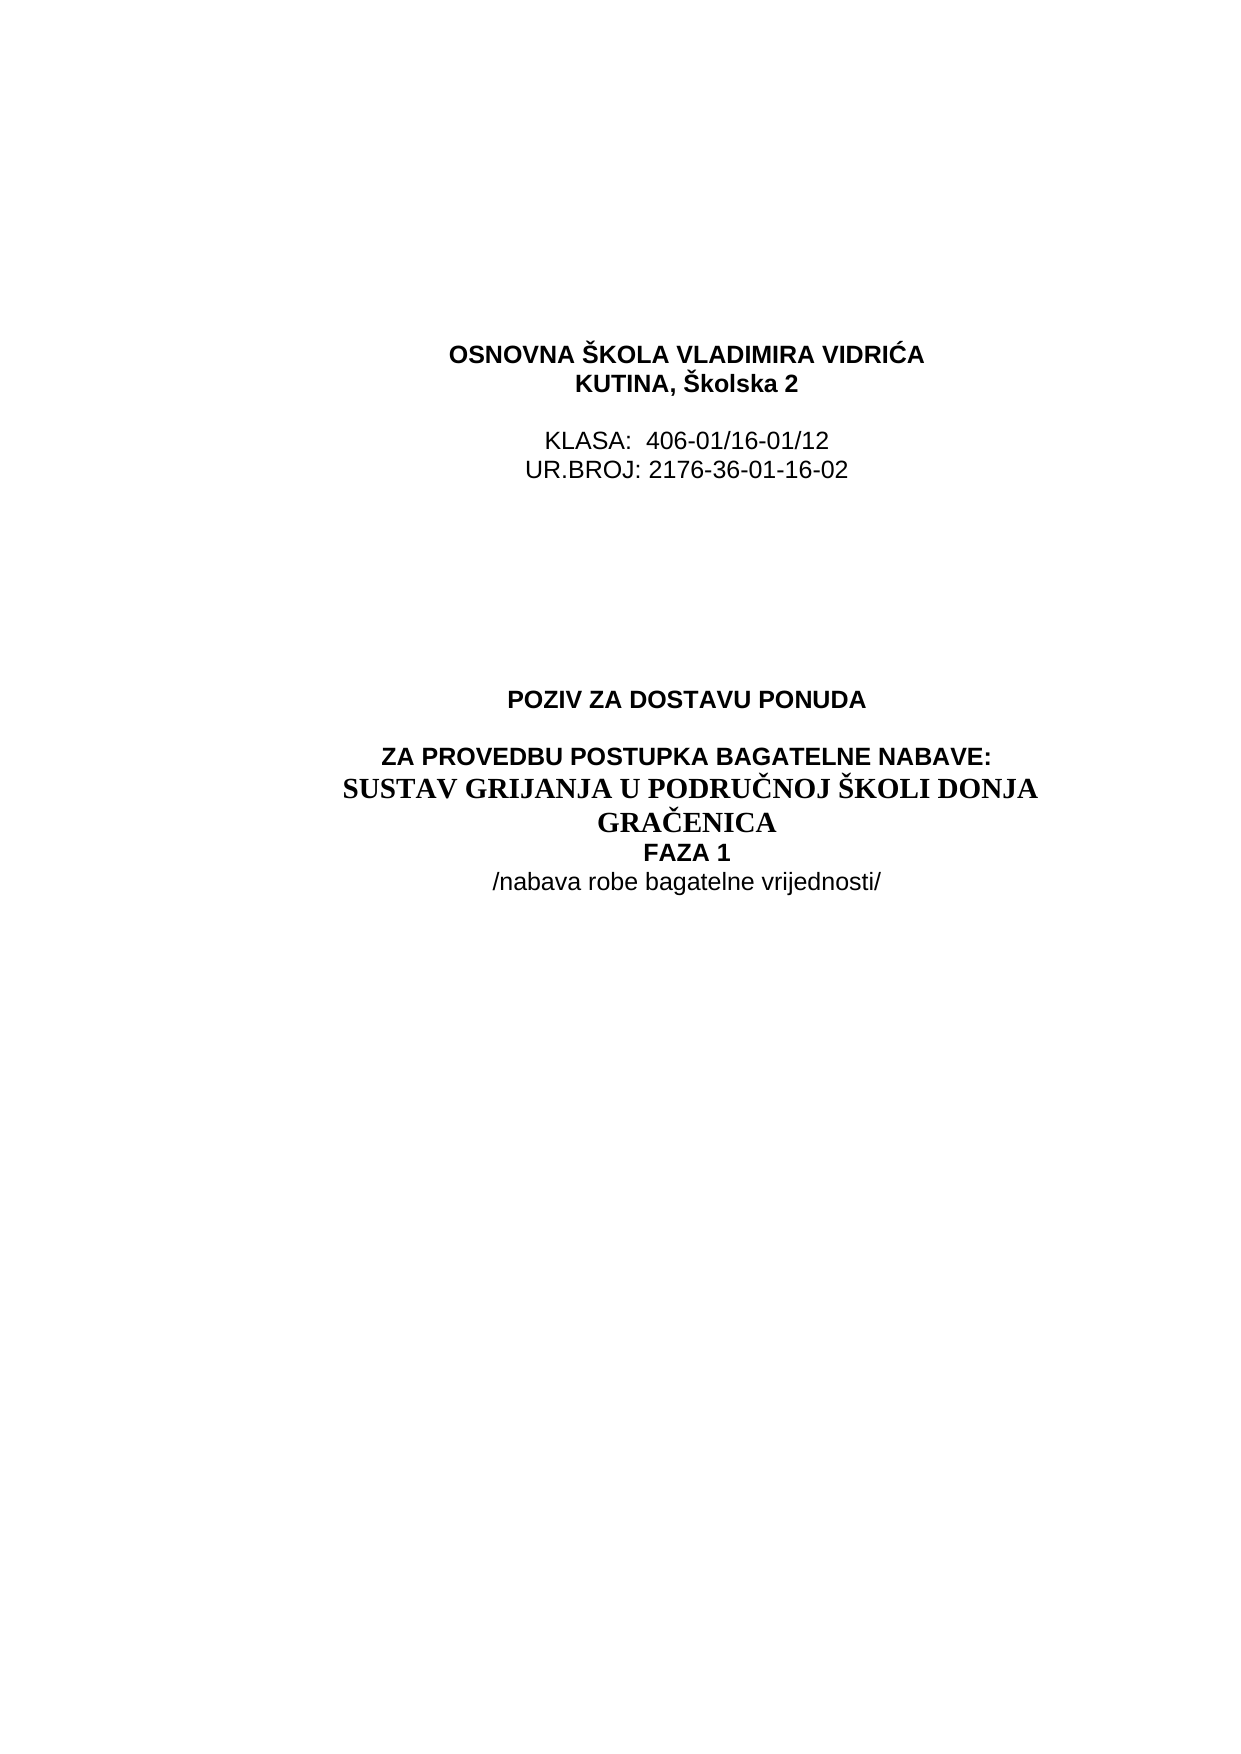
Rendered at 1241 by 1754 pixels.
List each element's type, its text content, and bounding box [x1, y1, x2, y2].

text SUSTAV GRIJANJA U PODRUČNOJ ŠKOLI DONJA GRAČENICA [250, 771, 1123, 838]
text FAZA 1 [250, 838, 1123, 867]
text OSNOVNA ŠKOLA VLADIMIRA VIDRIĆA [250, 340, 1123, 369]
text /nabava robe bagatelne vrijednosti/ [250, 867, 1123, 896]
text POZIV ZA DOSTAVU PONUDA [250, 685, 1123, 714]
text ZA PROVEDBU POSTUPKA BAGATELNE NABAVE: [250, 742, 1123, 771]
text KLASA: 406-01/16-01/12 [250, 426, 1123, 455]
text KUTINA, Školska 2 [250, 369, 1123, 397]
text UR.BROJ: 2176-36-01-16-02 [250, 455, 1123, 484]
